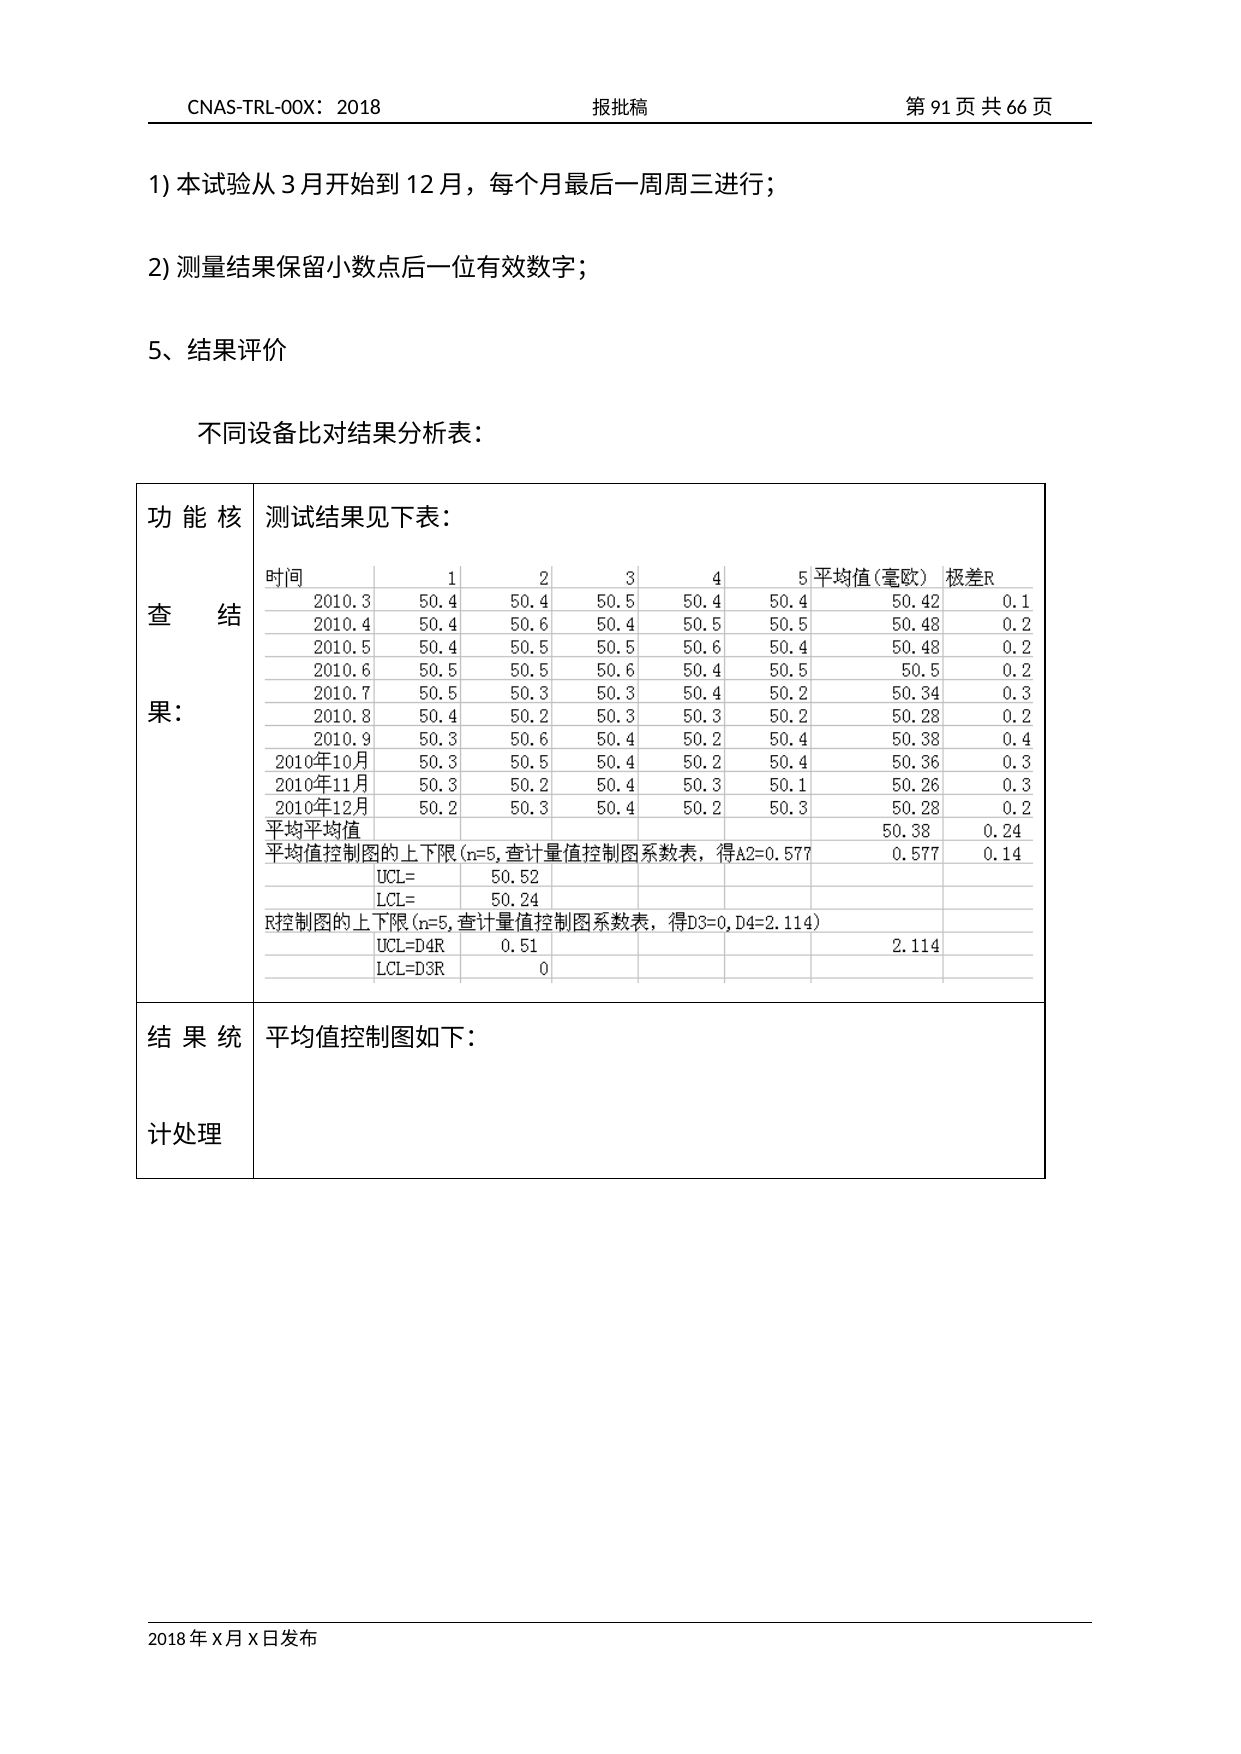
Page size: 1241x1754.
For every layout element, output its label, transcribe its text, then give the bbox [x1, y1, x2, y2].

picture [264, 566, 1033, 983]
text 2) 测量结果保留小数点后一位有效数字； [148, 233, 1092, 298]
text 5、结果评价 [148, 316, 1092, 381]
text 不同设备比对结果分析表： [148, 399, 1092, 464]
text 1) 本试验从3月开始到12月，每个月最后一周周三进行； [148, 150, 1092, 215]
table_header 功能核查结果： [137, 484, 253, 1002]
table_cell 结果统计处理 [137, 1003, 253, 1178]
table_cell 平均值控制图如下： 极差控制图如下： [254, 1003, 1044, 1178]
table_header 测试结果见下表： [254, 484, 1044, 1002]
